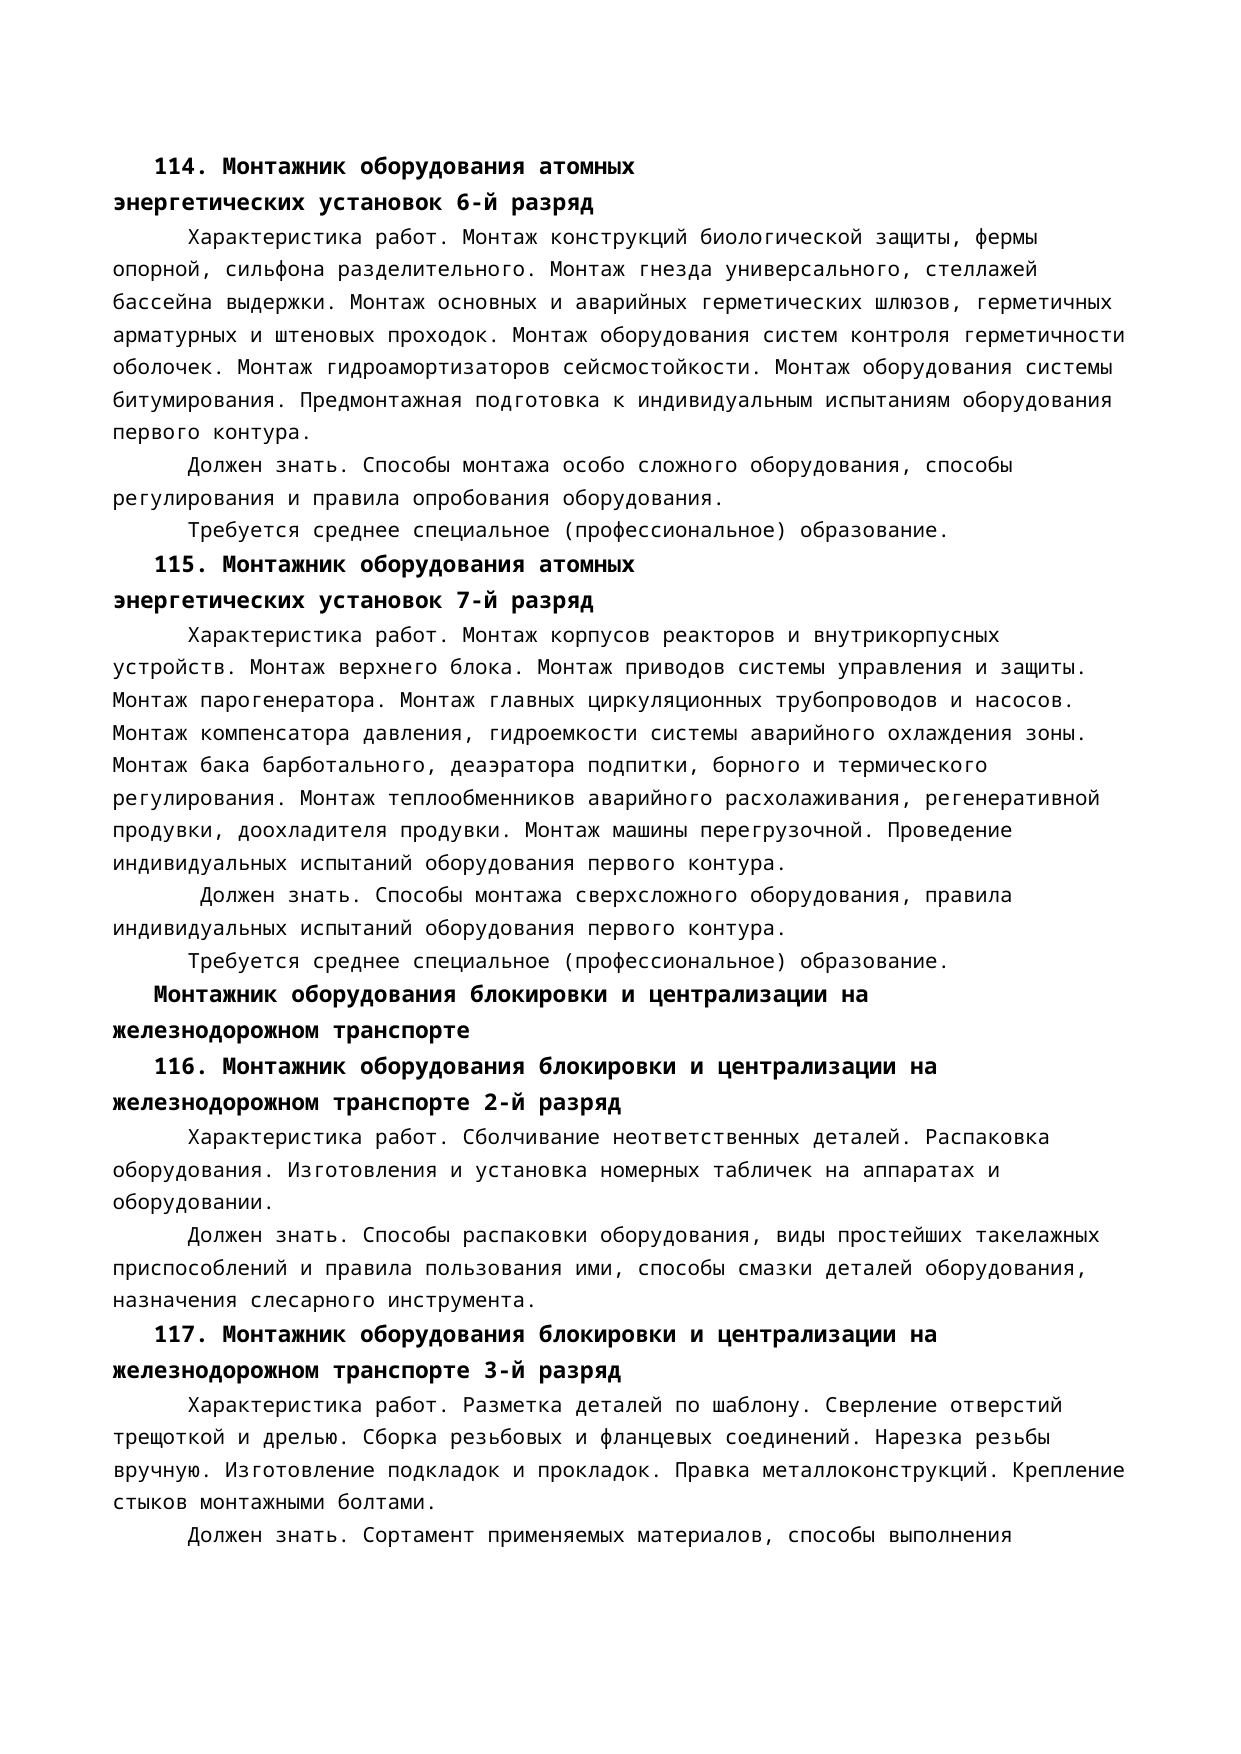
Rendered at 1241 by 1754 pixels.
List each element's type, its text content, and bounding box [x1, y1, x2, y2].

text Характеристика работ. Монтаж корпусов реакторов и внутрикорпусных устройств. Монтаж верхнего блока. Монтаж приводов системы управления и защиты. Монтаж парогенератора. Монтаж главных циркуляционных трубопроводов и насосов. Монтаж компенсатора давления, гидроемкости системы аварийного охлаждения зоны. Монтаж бака барботального, деаэратора подпитки, борного и термического регулирования. Монтаж теплообменников аварийного расхолаживания, регенеративной продувки, доохладителя продувки. Монтаж машины перегрузочной. Проведение индивидуальных испытаний оборудования первого контура. Должен знать. Способы монтажа сверхсложного оборудования, правила индивидуальных испытаний оборудования первого контура. Требуется среднее специальное (профессиональное) образование. [112, 620, 1128, 974]
text Монтажник оборудования блокировки и централизации на железнодорожном транспорте [112, 978, 1128, 1046]
text 114. Монтажник оборудования атомных энергетических установок 6-й разряд [112, 150, 1128, 217]
text 117. Монтажник оборудования блокировки и централизации на железнодорожном транспорте 3-й разряд [112, 1318, 1128, 1385]
text 116. Монтажник оборудования блокировки и централизации на железнодорожном транспорте 2-й разряд [112, 1050, 1128, 1117]
text Характеристика работ. Сболчивание неответственных деталей. Распаковка оборудования. Изготовления и установка номерных табличек на аппаратах и оборудовании. Должен знать. Способы распаковки оборудования, виды простейших такелажных приспособлений и правила пользования ими, способы смазки деталей оборудования, назначения слесарного инструмента. [112, 1122, 1128, 1314]
text Характеристика работ. Монтаж конструкций биологической защиты, фермы опорной, сильфона разделительного. Монтаж гнезда универсального, стеллажей бассейна выдержки. Монтаж основных и аварийных герметических шлюзов, герметичных арматурных и штеновых проходок. Монтаж оборудования систем контроля герметичности оболочек. Монтаж гидроамортизаторов сейсмостойкости. Монтаж оборудования системы битумирования. Предмонтажная подготовка к индивидуальным испытаниям оборудования первого контура. Должен знать. Способы монтажа особо сложного оборудования, способы регулирования и правила опробования оборудования. Требуется среднее специальное (профессиональное) образование. [112, 222, 1128, 544]
text 115. Монтажник оборудования атомных энергетических установок 7-й разряд [112, 548, 1128, 615]
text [112, 1390, 1128, 1548]
